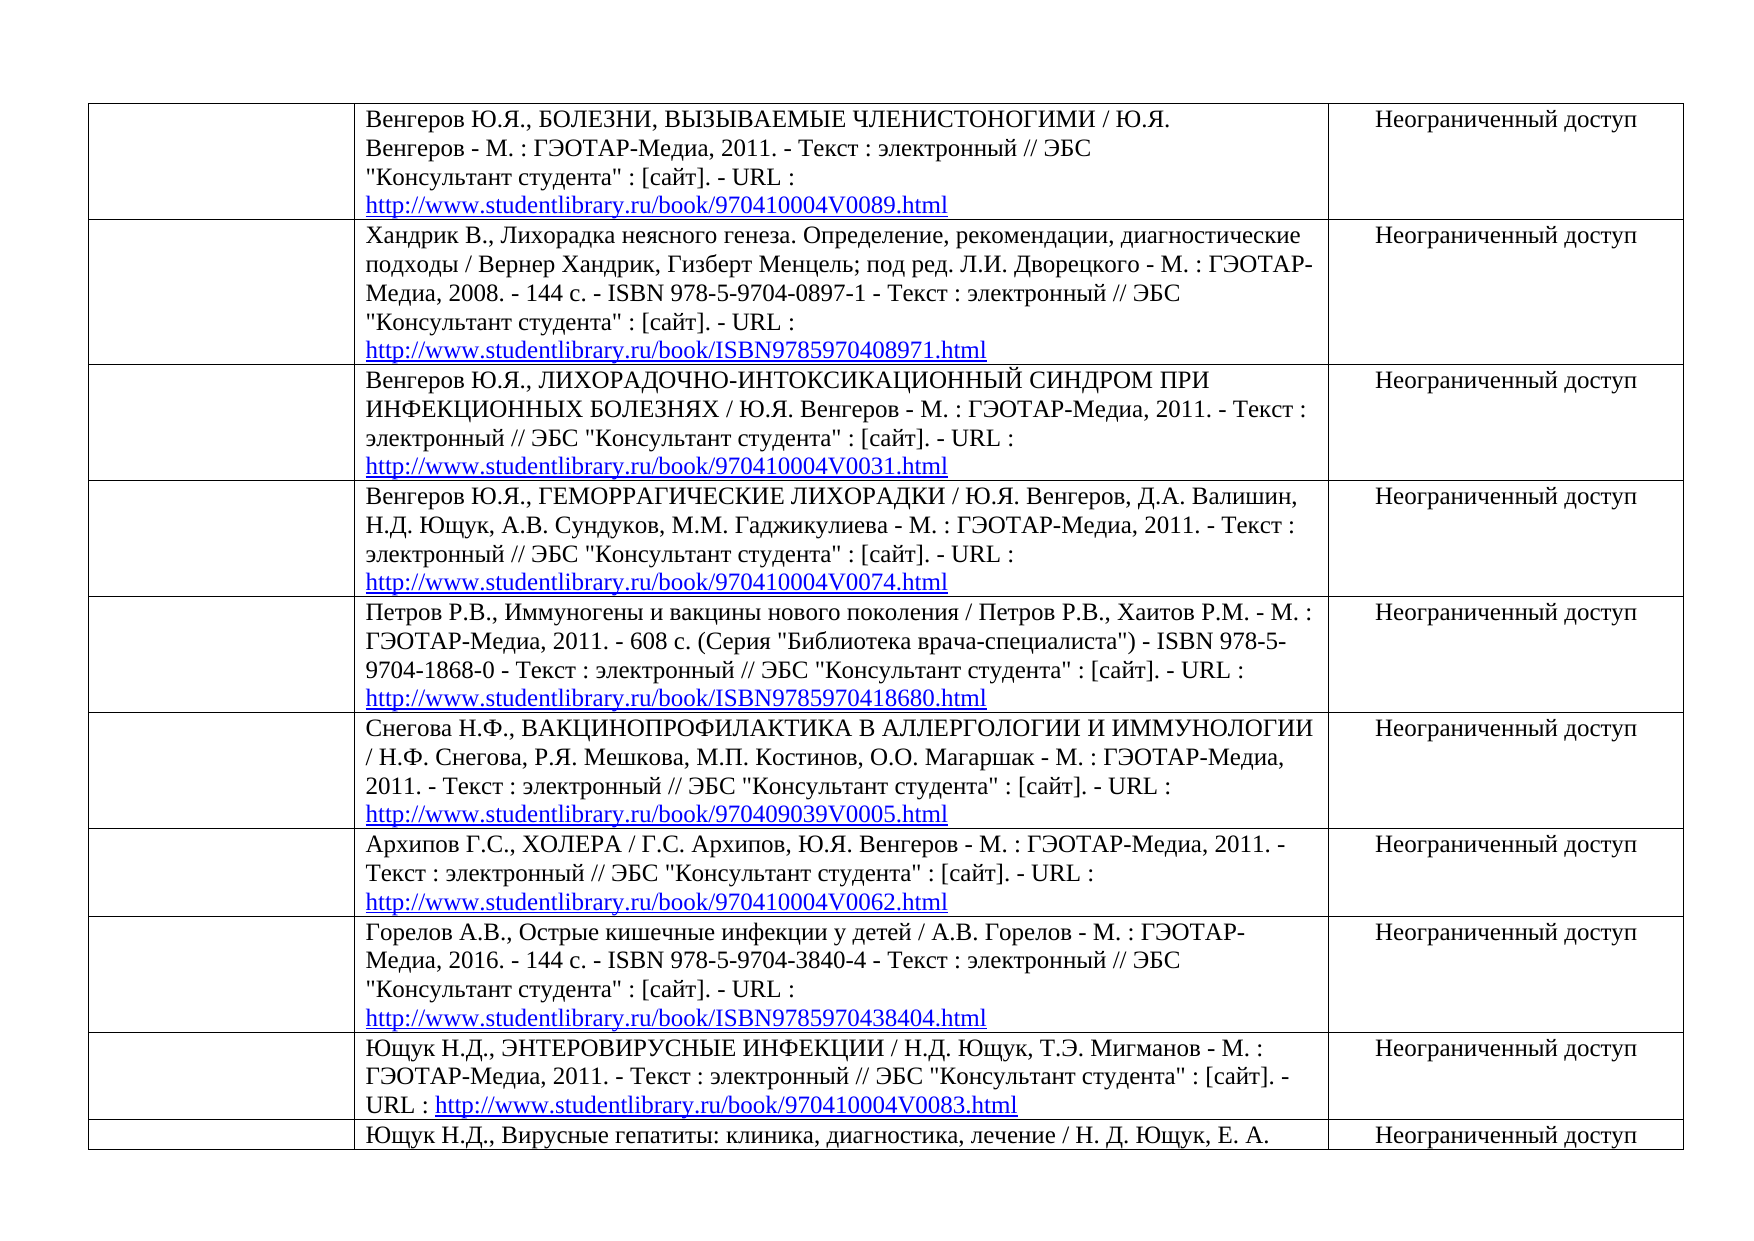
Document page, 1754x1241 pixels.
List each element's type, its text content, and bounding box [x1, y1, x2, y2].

table_cell Петров Р.В., Иммуногены и вакцины нового поколения / Петров Р.В., Хаитов Р.М. - М. : ГЭОТАР-Медиа, 2011. - 608 с. (Серия "Библиотека врача-специалиста") - ISBN 978-5-9704-1868-0 - Текст : электронный // ЭБС "Консультант студента" : [сайт]. - URL : http://www.studentlibrary.ru/book/ISBN9785970418680.html [355, 597, 1328, 712]
table_cell Неограниченный доступ [1329, 220, 1683, 364]
table_cell Неограниченный доступ [1329, 917, 1683, 1032]
table_cell Архипов Г.С., ХОЛЕРА / Г.С. Архипов, Ю.Я. Венгеров - М. : ГЭОТАР-Медиа, 2011. - Текст : электронный // ЭБС "Консультант студента" : [сайт]. - URL : http://www.studentlibrary.ru/book/970410004V0062.html [355, 829, 1328, 916]
table_cell [89, 1120, 354, 1149]
table_cell [89, 1033, 354, 1119]
table_cell [89, 220, 354, 364]
table_cell [89, 597, 354, 712]
table_cell [89, 365, 354, 480]
table_cell Горелов А.В., Острые кишечные инфекции у детей / А.В. Горелов - М. : ГЭОТАР-Медиа, 2016. - 144 с. - ISBN 978-5-9704-3840-4 - Текст : электронный // ЭБС "Консультант студента" : [сайт]. - URL : http://www.studentlibrary.ru/book/ISBN9785970438404.html [355, 917, 1328, 1032]
table_cell Венгеров Ю.Я., БОЛЕЗНИ, ВЫЗЫВАЕМЫЕ ЧЛЕНИСТОНОГИМИ / Ю.Я. Венгеров - М. : ГЭОТАР-Медиа, 2011. - Текст : электронный // ЭБС "Консультант студента" : [сайт]. - URL : http://www.studentlibrary.ru/book/970410004V0089.html [355, 104, 1328, 219]
table_cell [89, 917, 354, 1032]
table_cell Хандрик В., Лихорадка неясного генеза. Определение, рекомендации, диагностические подходы / Вернер Хандрик, Гизберт Менцель; под ред. Л.И. Дворецкого - М. : ГЭОТАР-Медиа, 2008. - 144 с. - ISBN 978-5-9704-0897-1 - Текст : электронный // ЭБС "Консультант студента" : [сайт]. - URL : http://www.studentlibrary.ru/book/ISBN9785970408971.html [355, 220, 1328, 364]
table_cell Неограниченный доступ [1329, 713, 1683, 828]
table_cell [89, 713, 354, 828]
table_cell [89, 481, 354, 596]
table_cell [1329, 104, 1683, 219]
table_cell Неограниченный доступ [1329, 829, 1683, 916]
table_cell Неограниченный доступ [1329, 365, 1683, 480]
table_cell Снегова Н.Ф., ВАКЦИНОПРОФИЛАКТИКА В АЛЛЕРГОЛОГИИ И ИММУНОЛОГИИ / Н.Ф. Снегова, Р.Я. Мешкова, М.П. Костинов, О.О. Магаршак - М. : ГЭОТАР-Медиа, 2011. - Текст : электронный // ЭБС "Консультант студента" : [сайт]. - URL : http://www.studentlibrary.ru/book/970409039V0005.html [355, 713, 1328, 828]
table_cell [1329, 1120, 1683, 1149]
table_cell Неограниченный доступ [1329, 1033, 1683, 1119]
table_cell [355, 1120, 1328, 1149]
table_cell [89, 104, 354, 219]
table_cell [89, 829, 354, 916]
table_cell Ющук Н.Д., ЭНТЕРОВИРУСНЫЕ ИНФЕКЦИИ / Н.Д. Ющук, Т.Э. Мигманов - М. : ГЭОТАР-Медиа, 2011. - Текст : электронный // ЭБС "Консультант студента" : [сайт]. - URL : http://www.studentlibrary.ru/book/970410004V0083.html [355, 1033, 1328, 1119]
table_cell Венгеров Ю.Я., ЛИХОРАДОЧНО-ИНТОКСИКАЦИОННЫЙ СИНДРОМ ПРИ ИНФЕКЦИОННЫХ БОЛЕЗНЯХ / Ю.Я. Венгеров - М. : ГЭОТАР-Медиа, 2011. - Текст : электронный // ЭБС "Консультант студента" : [сайт]. - URL : http://www.studentlibrary.ru/book/970410004V0031.html [355, 365, 1328, 480]
table_cell Неограниченный доступ [1329, 481, 1683, 596]
table_cell Неограниченный доступ [1329, 597, 1683, 712]
table_cell Венгеров Ю.Я., ГЕМОРРАГИЧЕСКИЕ ЛИХОРАДКИ / Ю.Я. Венгеров, Д.А. Валишин, Н.Д. Ющук, А.В. Сундуков, М.М. Гаджикулиева - М. : ГЭОТАР-Медиа, 2011. - Текст : электронный // ЭБС "Консультант студента" : [сайт]. - URL : http://www.studentlibrary.ru/book/970410004V0074.html [355, 481, 1328, 596]
